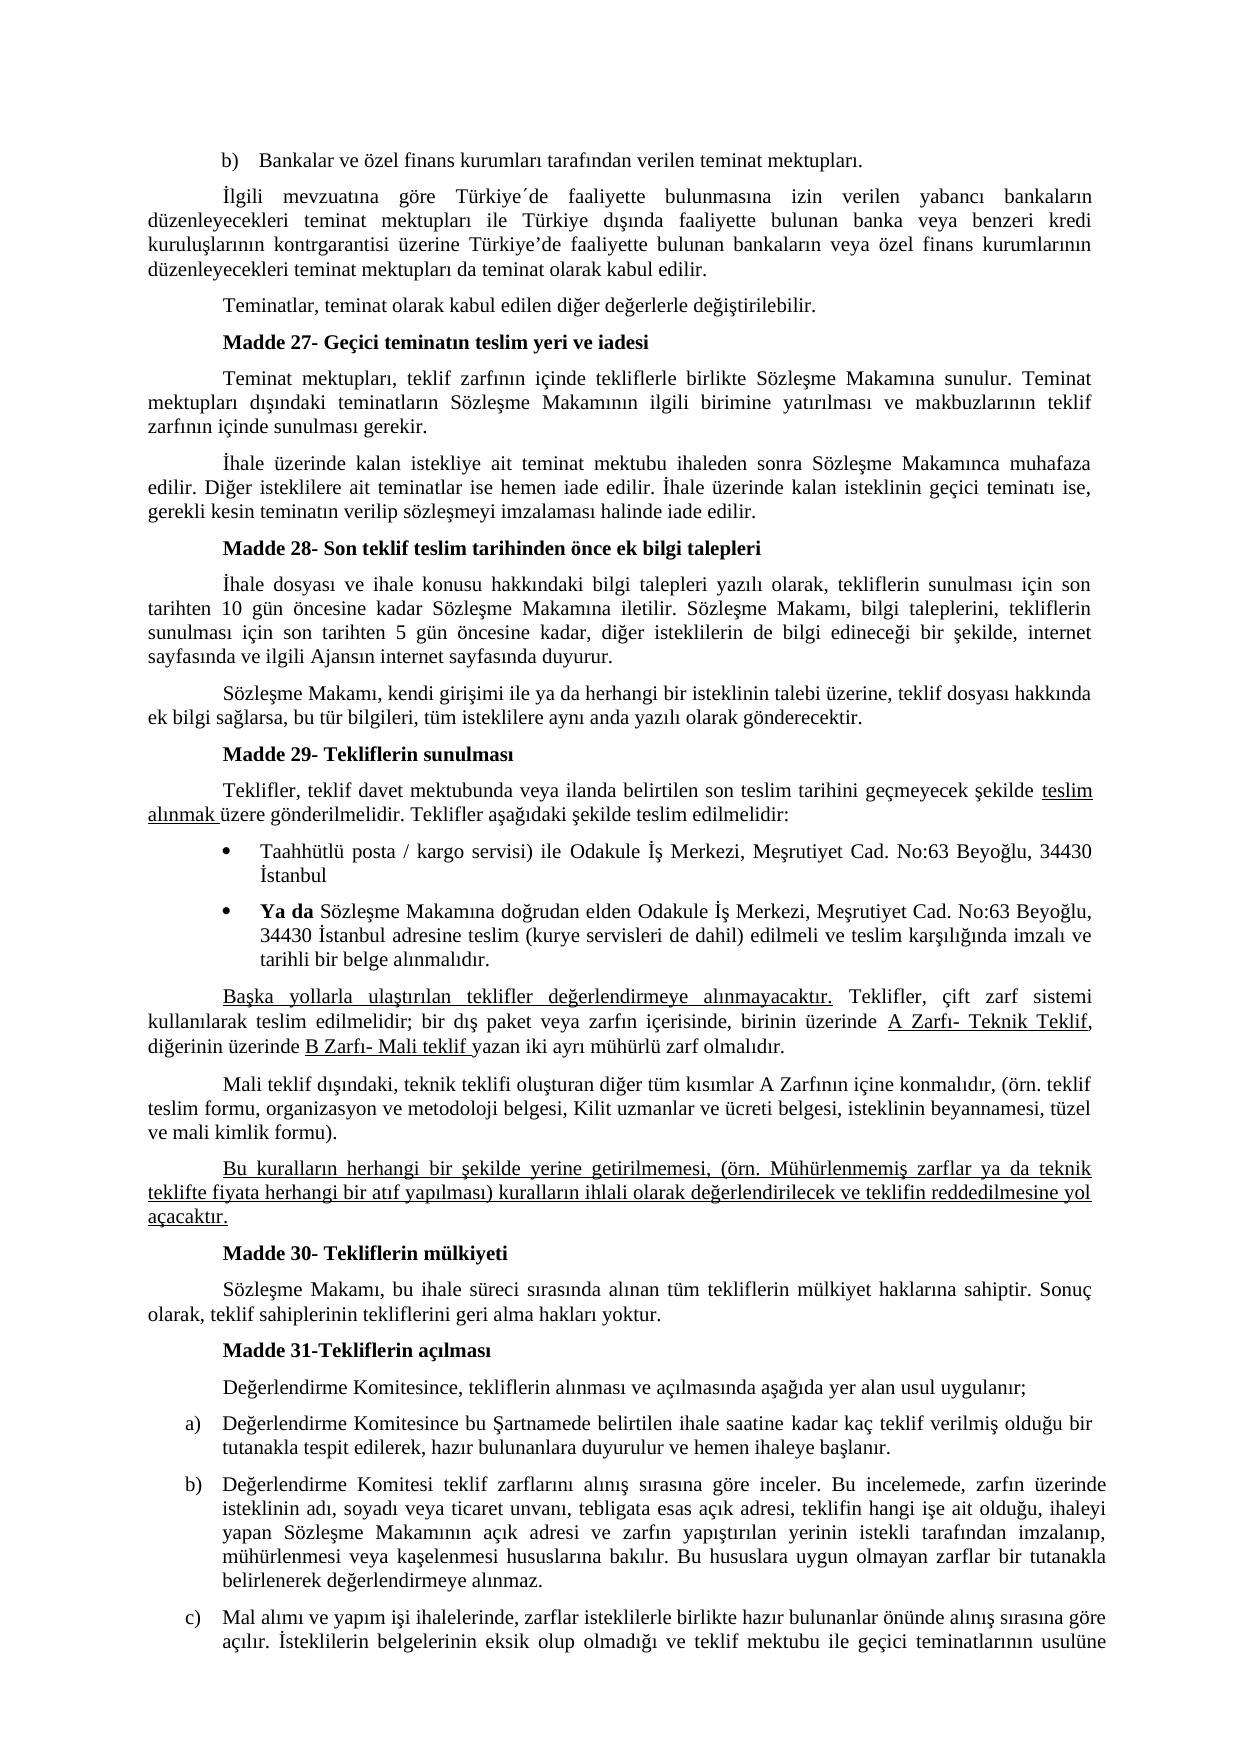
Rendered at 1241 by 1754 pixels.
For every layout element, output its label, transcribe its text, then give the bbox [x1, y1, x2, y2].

text Madde 28- Son teklif teslim tarihinden önce ek bilgi talepleri [148, 536, 1093, 559]
list Bankalar ve özel finans kurumları tarafından verilen teminat mektupları. [221, 148, 1093, 172]
text İhale dosyası ve ihale konusu hakkındaki bilgi talepleri yazılı olarak, tekliflerin sunulması için son tarihten 10 gün öncesine kadar Sözleşme Makamına iletilir. Sözleşme Makamı, bilgi taleplerini, tekliflerin sunulması için son tarihten 5 gün öncesine kadar, diğer isteklilerin de bilgi edineceği bir şekilde, internet sayfasında ve ilgili Ajansın internet sayfasında duyurur. [148, 572, 1093, 668]
text İhale üzerinde kalan istekliye ait teminat mektubu ihaleden sonra Sözleşme Makamınca muhafaza edilir. Diğer isteklilere ait teminatlar ise hemen iade edilir. İhale üzerinde kalan isteklinin geçici teminatı ise, gerekli kesin teminatın verilip sözleşmeyi imzalaması halinde iade edilir. [148, 451, 1093, 523]
text Başka yollarla ulaştırılan teklifler değerlendirmeye alınmayacaktır. Teklifler, çift zarf sistemi kullanılarak teslim edilmelidir; bir dış paket veya zarfın içerisinde, birinin üzerinde A Zarfı- Teknik Teklif, diğerinin üzerinde B Zarfı- Mali teklif yazan iki ayrı mühürlü zarf olmalıdır. [148, 984, 1093, 1059]
list Taahhütlü posta / kargo servisi) ile Odakule İş Merkezi, Meşrutiyet Cad. No:63 Beyoğlu, 34430 İstanbul [223, 839, 1093, 887]
text Madde 30- Tekliflerin mülkiyeti [148, 1241, 1093, 1265]
text Mali teklif dışındaki, teknik teklifi oluşturan diğer tüm kısımlar A Zarfının içine konmalıdır, (örn. teklif teslim formu, organizasyon ve metodoloji belgesi, Kilit uzmanlar ve ücreti belgesi, isteklinin beyannamesi, tüzel ve mali kimlik formu). [148, 1071, 1093, 1144]
text Madde 31-Tekliflerin açılması [148, 1338, 1093, 1362]
text Teminatlar, teminat olarak kabul edilen diğer değerlerle değiştirilebilir. [148, 293, 1093, 317]
text Sözleşme Makamı, bu ihale süreci sırasında alınan tüm tekliflerin mülkiyet haklarına sahiptir. Sonuç olarak, teklif sahiplerinin tekliflerini geri alma hakları yoktur. [148, 1277, 1093, 1326]
text Değerlendirme Komitesince, tekliflerin alınması ve açılmasında aşağıda yer alan usul uygulanır; [148, 1374, 1093, 1399]
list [185, 1604, 1107, 1653]
text Madde 27- Geçici teminatın teslim yeri ve iadesi [148, 329, 1093, 354]
list Ya da Sözleşme Makamına doğrudan elden Odakule İş Merkezi, Meşrutiyet Cad. No:63 Beyoğlu, 34430 İstanbul adresine teslim (kurye servisleri de dahil) edilmeli ve teslim karşılığında imzalı ve tarihli bir belge alınmalıdır. [223, 899, 1093, 971]
text Madde 29- Tekliflerin sunulması [148, 741, 1093, 766]
text Sözleşme Makamı, kendi girişimi ile ya da herhangi bir isteklinin talebi üzerine, teklif dosyası hakkında ek bilgi sağlarsa, bu tür bilgileri, tüm isteklilere aynı anda yazılı olarak gönderecektir. [148, 681, 1093, 729]
text İlgili mevzuatına göre Türkiyede faaliyette bulunmasına izin verilen yabancı bankaların düzenleyecekleri teminat mektupları ile Türkiye dışında faaliyette bulunan banka veya benzeri kredi kuruluşlarının kontrgarantisi üzerine Türkiye’de faaliyette bulunan bankaların veya özel finans kurumlarının düzenleyecekleri teminat mektupları da teminat olarak kabul edilir. [148, 184, 1093, 281]
list Değerlendirme Komitesi teklif zarflarını alınış sırasına göre inceler. Bu incelemede, zarfın üzerinde isteklinin adı, soyadı veya ticaret unvanı, tebligata esas açık adresi, teklifin hangi işe ait olduğu, ihaleyi yapan Sözleşme Makamının açık adresi ve zarfın yapıştırılan yerinin istekli tarafından imzalanıp, mühürlenmesi veya kaşelenmesi hususlarına bakılır. Bu hususlara uygun olmayan zarflar bir tutanakla belirlenerek değerlendirmeye alınmaz. [185, 1472, 1107, 1592]
text Teminat mektupları, teklif zarfının içinde tekliflerle birlikte Sözleşme Makamına sunulur. Teminat mektupları dışındaki teminatların Sözleşme Makamının ilgili birimine yatırılması ve makbuzlarının teklif zarfının içinde sunulması gerekir. [148, 366, 1093, 438]
text Bu kuralların herhangi bir şekilde yerine getirilmemesi, (örn. Mühürlenmemiş zarflar ya da teknik teklifte fiyata herhangi bir atıf yapılması) kuralların ihlali olarak değerlendirilecek ve teklifin reddedilmesine yol açacaktır. [148, 1156, 1093, 1228]
list Değerlendirme Komitesince bu Şartnamede belirtilen ihale saatine kadar kaç teklif verilmiş olduğu bir tutanakla tespit edilerek, hazır bulunanlara duyurulur ve hemen ihaleye başlanır. [185, 1411, 1093, 1459]
text Teklifler, teklif davet mektubunda veya ilanda belirtilen son teslim tarihini geçmeyecek şekilde teslim alınmak üzere gönderilmelidir. Teklifler aşağıdaki şekilde teslim edilmelidir: [148, 778, 1093, 826]
